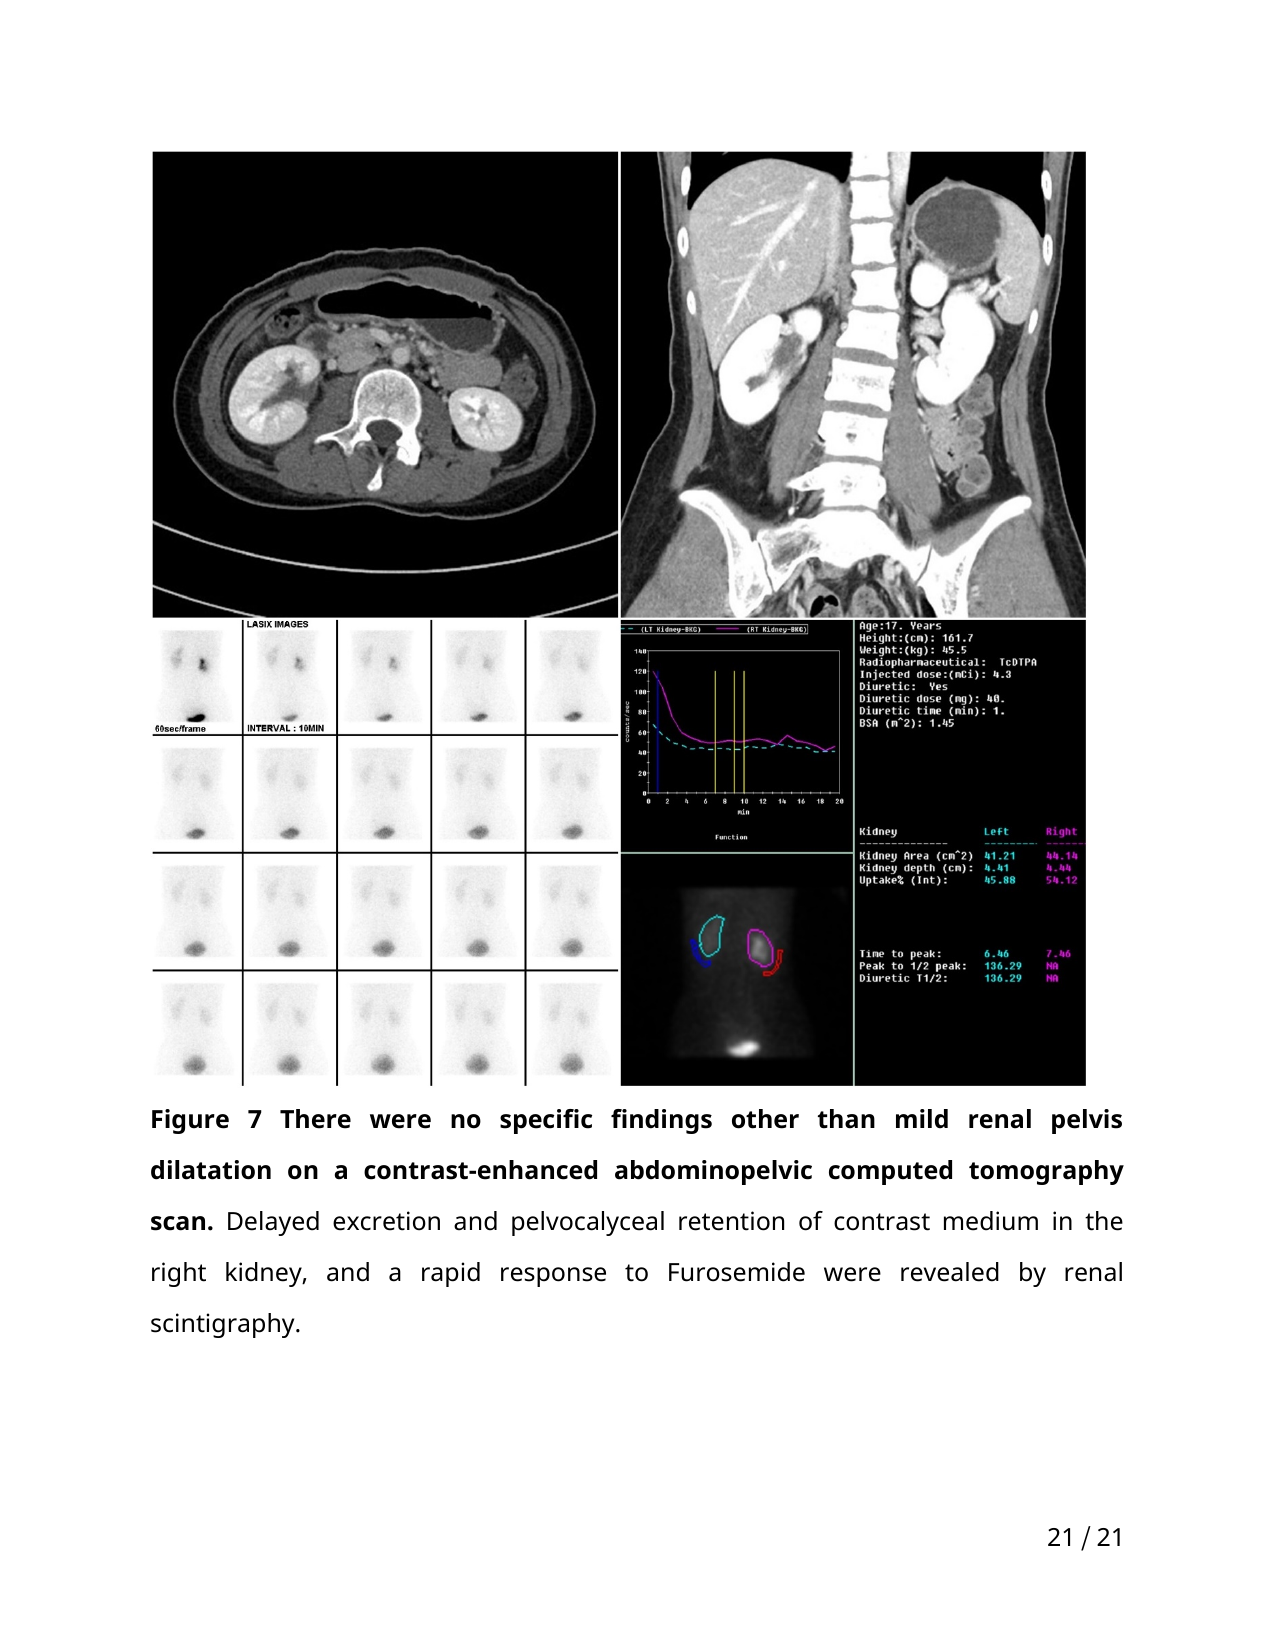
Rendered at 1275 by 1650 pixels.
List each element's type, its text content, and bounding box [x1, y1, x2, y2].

picture [150, 150, 1088, 1088]
text Figure 7 There were no specific findings other than mild renal pelvis dilatation on a contrast-enhanced abdominopelvic computed tomography scan. Delayed excretion and pelvocalyceal retention of contrast medium in the right kidney, and a rapid response to Furosemide were revealed by renal scintigraphy. [150, 1102, 1125, 1340]
